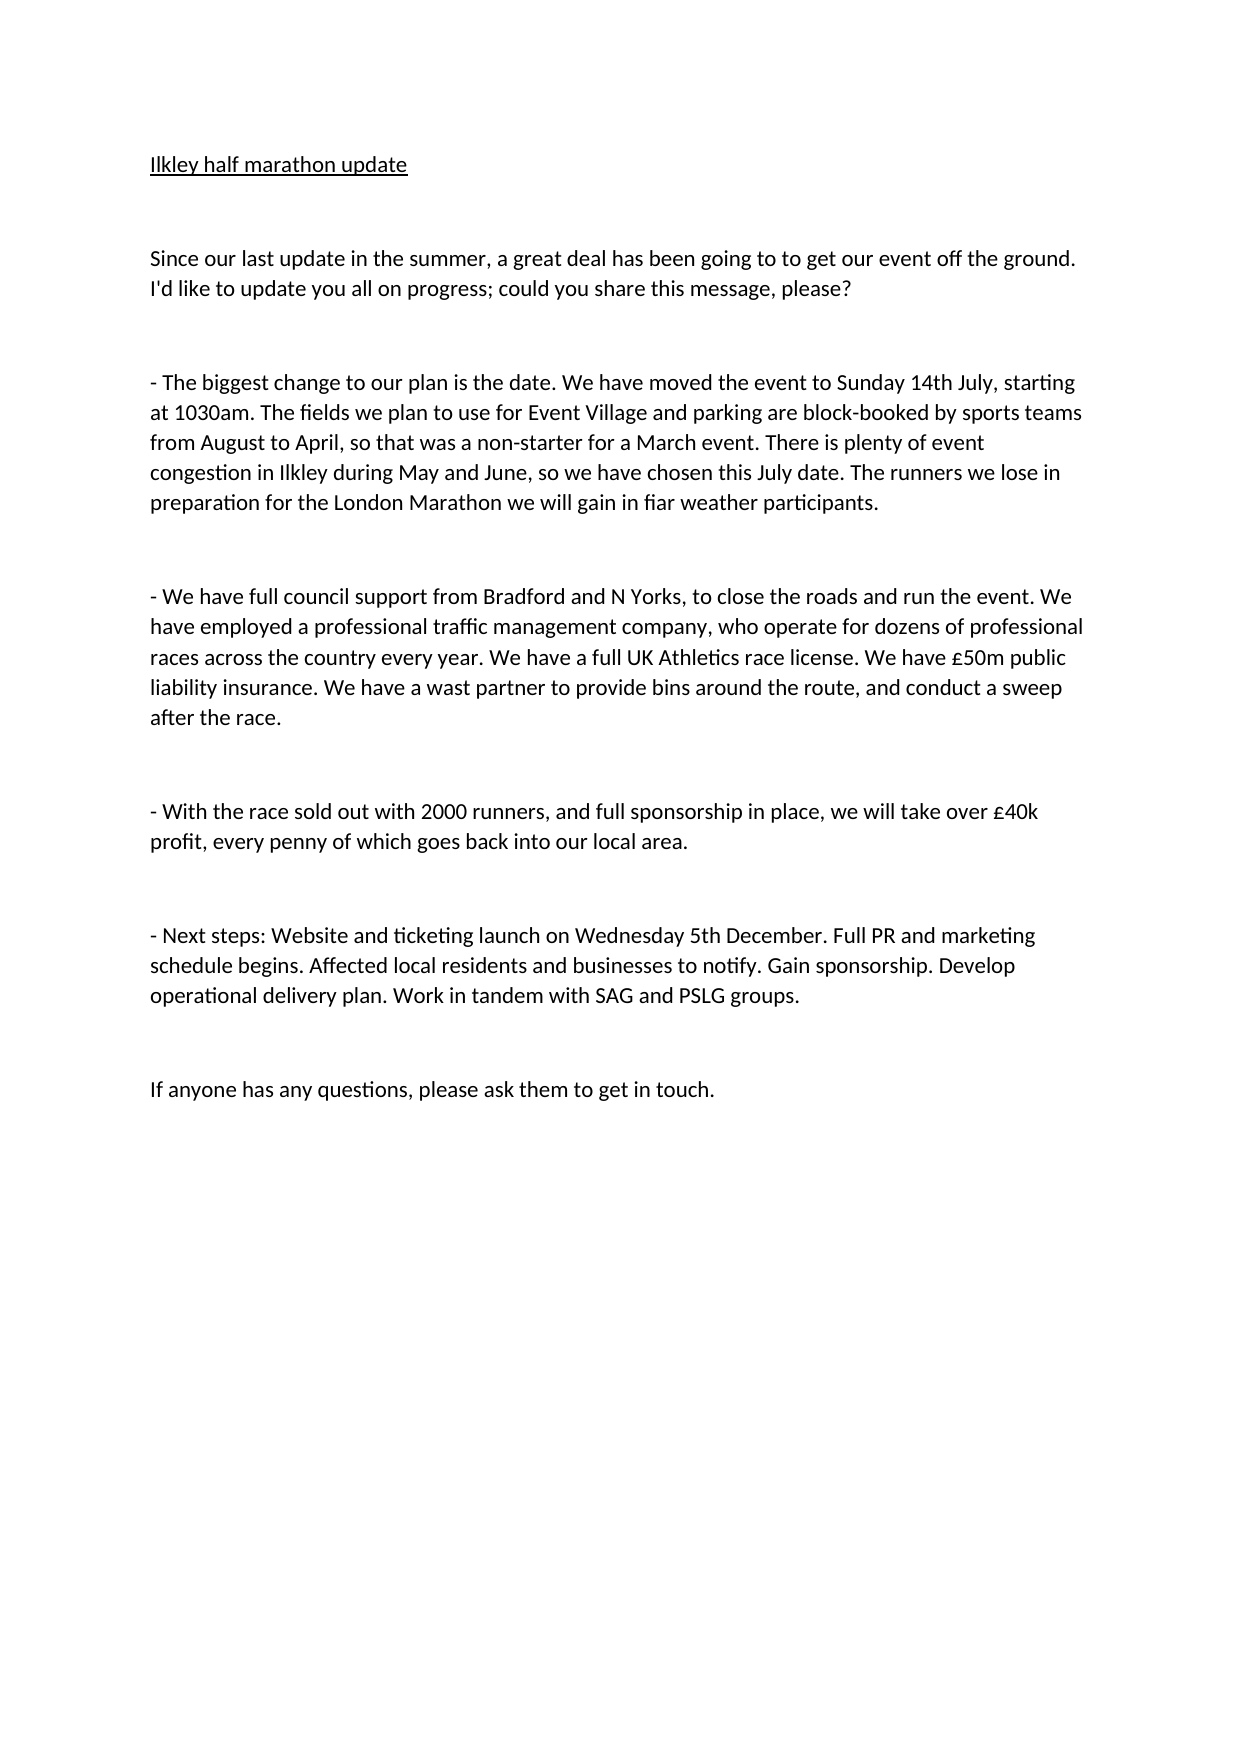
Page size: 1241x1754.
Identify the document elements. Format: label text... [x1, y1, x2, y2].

text - We have full council support from Bradford and N Yorks, to close the roads and run the event. We have employed a professional traffic management company, who operate for dozens of professional races across the country every year. We have a full UK Athletics race license. We have £50m public liability insurance. We have a wast partner to provide bins around the route, and conduct a sweep after the race. [150, 582, 1090, 731]
text - Next steps: Website and ticketing launch on Wednesday 5th December. Full PR and marketing schedule begins. Affected local residents and businesses to notify. Gain sponsorship. Develop operational delivery plan. Work in tandem with SAG and PSLG groups. [150, 921, 1090, 1009]
text If anyone has any questions, please ask them to get in touch. [150, 1075, 1090, 1103]
text - With the race sold out with 2000 runners, and full sponsorship in place, we will take over £40k profit, every penny of which goes back into our local area. [150, 797, 1090, 855]
text Since our last update in the summer, a great deal has been going to to get our event off the ground. I'd like to update you all on progress; could you share this message, please? [150, 244, 1090, 302]
text - The biggest change to our plan is the date. We have moved the event to Sunday 14th July, starting at 1030am. The fields we plan to use for Event Village and parking are block-booked by sports teams from August to April, so that was a non-starter for a March event. There is plenty of event congestion in Ilkley during May and June, so we have chosen this July date. The runners we lose in preparation for the London Marathon we will gain in fiar weather participants. [150, 368, 1090, 517]
text Ilkley half marathon update [150, 150, 1090, 178]
